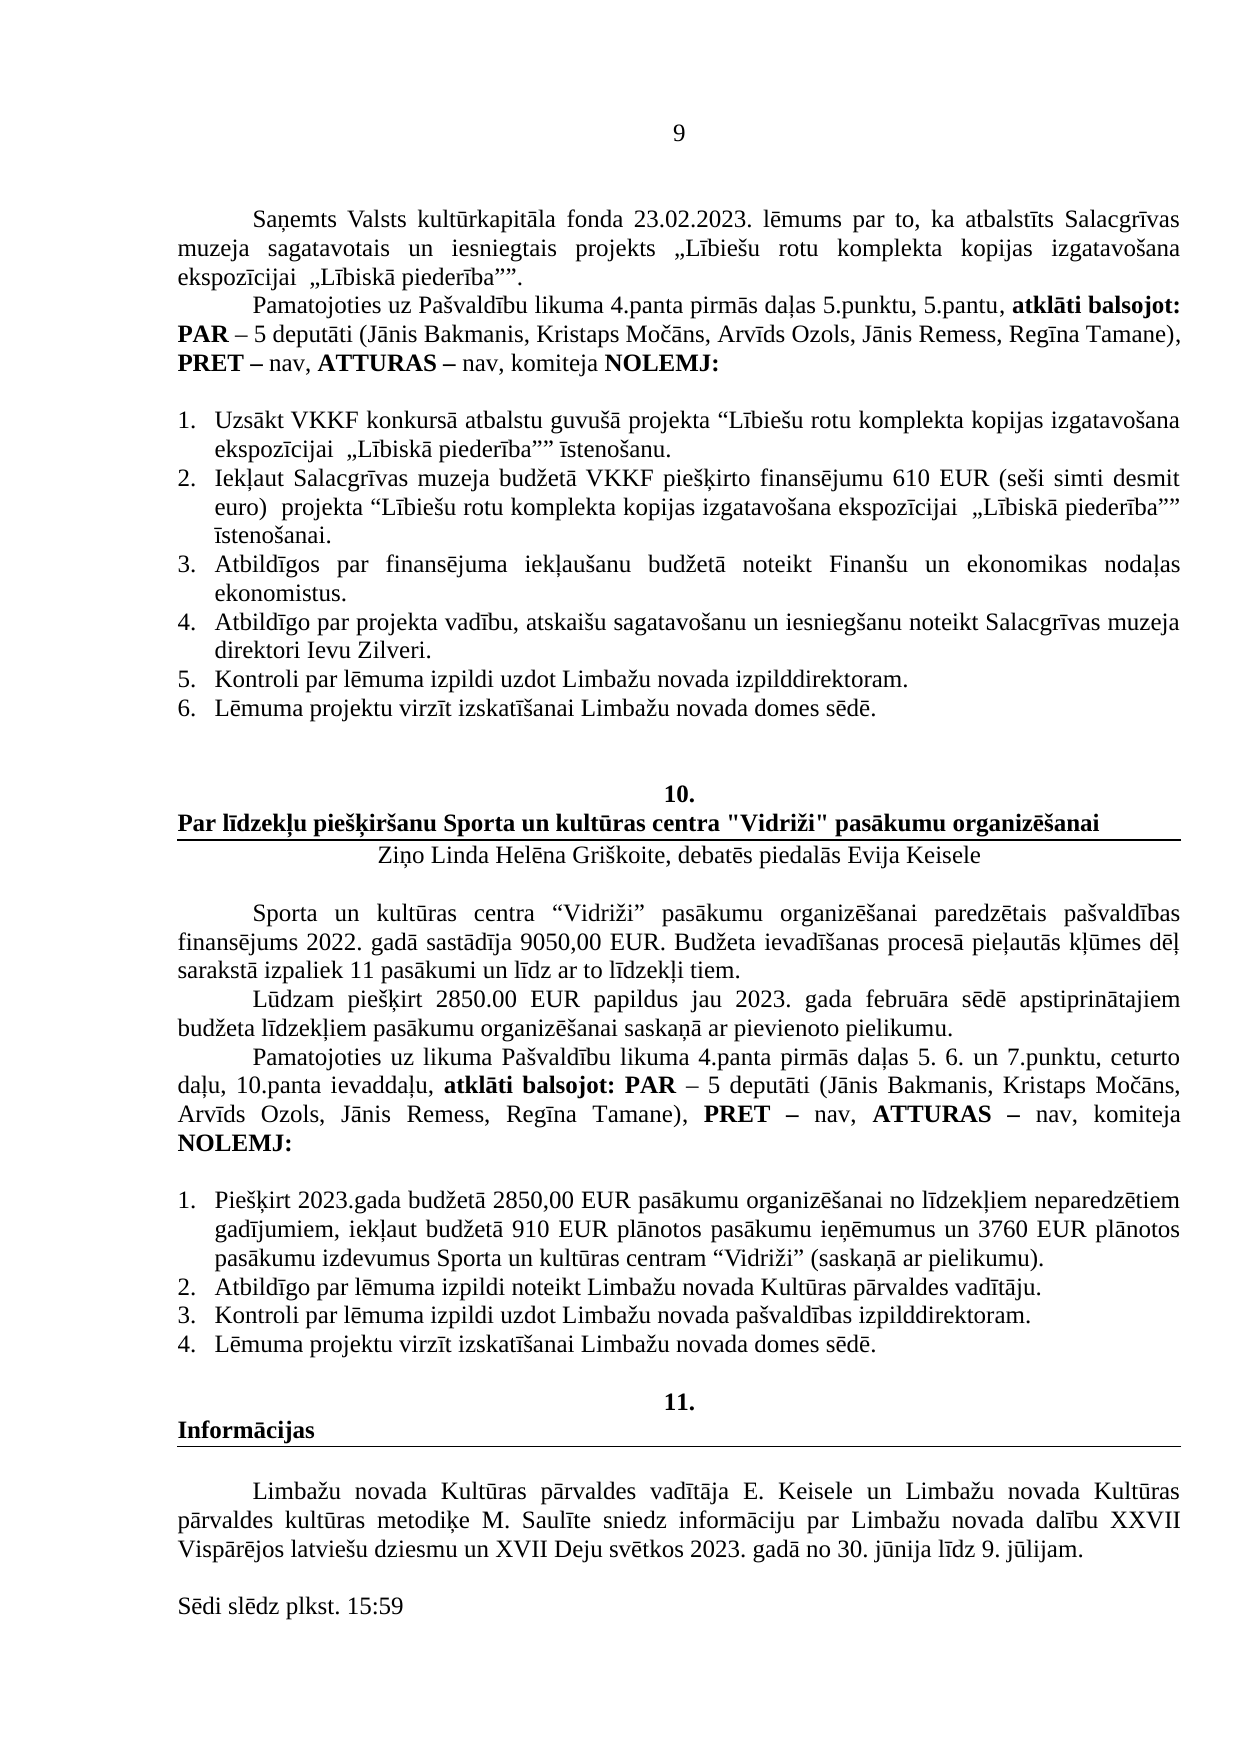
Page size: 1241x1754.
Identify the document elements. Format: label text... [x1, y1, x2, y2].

text 11. [177, 1387, 1181, 1416]
list Atbildīgo par lēmuma izpildi noteikt Limbažu novada Kultūras pārvaldes vadītāju. [177, 1272, 1181, 1301]
text Informācijas [177, 1416, 1181, 1446]
list Atbildīgo par projekta vadību, atskaišu sagatavošanu un iesniegšanu noteikt Salacgrīvas muzeja direktori Ievu Zilveri. [177, 607, 1181, 664]
text Par līdzekļu piešķiršanu Sporta un kultūras centra "Vidriži" pasākumu organizēšanai [177, 808, 1181, 839]
text Pamatojoties uz likuma Pašvaldību likuma 4.panta pirmās daļas 5. 6. un 7.punktu, ceturto daļu, 10.panta ievaddaļu, atklāti balsojot: PAR – 5 deputāti (Jānis Bakmanis, Kristaps Močāns, Arvīds Ozols, Jānis Remess, Regīna Tamane), PRET – nav, ATTURAS – nav, komiteja NOLEMJ: [177, 1042, 1181, 1157]
text Limbažu novada Kultūras pārvaldes vadītāja E. Keisele un Limbažu novada Kultūras pārvaldes kultūras metodiķe M. Saulīte sniedz informāciju par Limbažu novada dalību XXVII Vispārējos latviešu dziesmu un XVII Deju svētkos 2023. gadā no 30. jūnija līdz 9. jūlijam. [177, 1476, 1181, 1562]
list Kontroli par lēmuma izpildi uzdot Limbažu novada pašvaldības izpilddirektoram. [177, 1301, 1181, 1329]
list Lēmuma projektu virzīt izskatīšanai Limbažu novada domes sēdē. [177, 693, 1181, 722]
text Sēdi slēdz plkst. 15:59 [177, 1591, 1181, 1620]
text Saņemts Valsts kultūrkapitāla fonda 23.02.2023. lēmums par to, ka atbalstīts Salacgrīvas muzeja sagatavotais un iesniegtais projekts „Lībiešu rotu komplekta kopijas izgatavošana ekspozīcijai „Lībiskā piederība””. [177, 204, 1181, 291]
list Iekļaut Salacgrīvas muzeja budžetā VKKF piešķirto finansējumu 610 EUR (seši simti desmit euro) projekta “Lībiešu rotu komplekta kopijas izgatavošana ekspozīcijai „Lībiskā piederība”” īstenošanai. [177, 463, 1181, 549]
list Uzsākt VKKF konkursā atbalstu guvušā projekta “Lībiešu rotu komplekta kopijas izgatavošana ekspozīcijai „Lībiskā piederība”” īstenošanu. [177, 406, 1181, 463]
list Lēmuma projektu virzīt izskatīšanai Limbažu novada domes sēdē. [177, 1329, 1181, 1358]
text 10. [177, 779, 1181, 808]
text Lūdzam piešķirt 2850.00 EUR papildus jau 2023. gada februāra sēdē apstiprinātajiem budžeta līdzekļiem pasākumu organizēšanai saskaņā ar pievienoto pielikumu. [177, 984, 1181, 1042]
list Piešķirt 2023.gada budžetā 2850,00 EUR pasākumu organizēšanai no līdzekļiem neparedzētiem gadījumiem, iekļaut budžetā 910 EUR plānotos pasākumu ieņēmumus un 3760 EUR plānotos pasākumu izdevumus Sporta un kultūras centram “Vidriži” (saskaņā ar pielikumu). [177, 1186, 1181, 1272]
text Pamatojoties uz Pašvaldību likuma 4.panta pirmās daļas 5.punktu, 5.pantu, atklāti balsojot: PAR – 5 deputāti (Jānis Bakmanis, Kristaps Močāns, Arvīds Ozols, Jānis Remess, Regīna Tamane), PRET – nav, ATTURAS – nav, komiteja NOLEMJ: [177, 291, 1181, 377]
text Ziņo Linda Helēna Griškoite, debatēs piedalās Evija Keisele [177, 841, 1181, 869]
list Kontroli par lēmuma izpildi uzdot Limbažu novada izpilddirektoram. [177, 664, 1181, 693]
list Atbildīgos par finansējuma iekļaušanu budžetā noteikt Finanšu un ekonomikas nodaļas ekonomistus. [177, 549, 1181, 607]
text Sporta un kultūras centra “Vidriži” pasākumu organizēšanai paredzētais pašvaldības finansējums 2022. gadā sastādīja 9050,00 EUR. Budžeta ievadīšanas procesā pieļautās kļūmes dēļ sarakstā izpaliek 11 pasākumi un līdz ar to līdzekļi tiem. [177, 898, 1181, 984]
